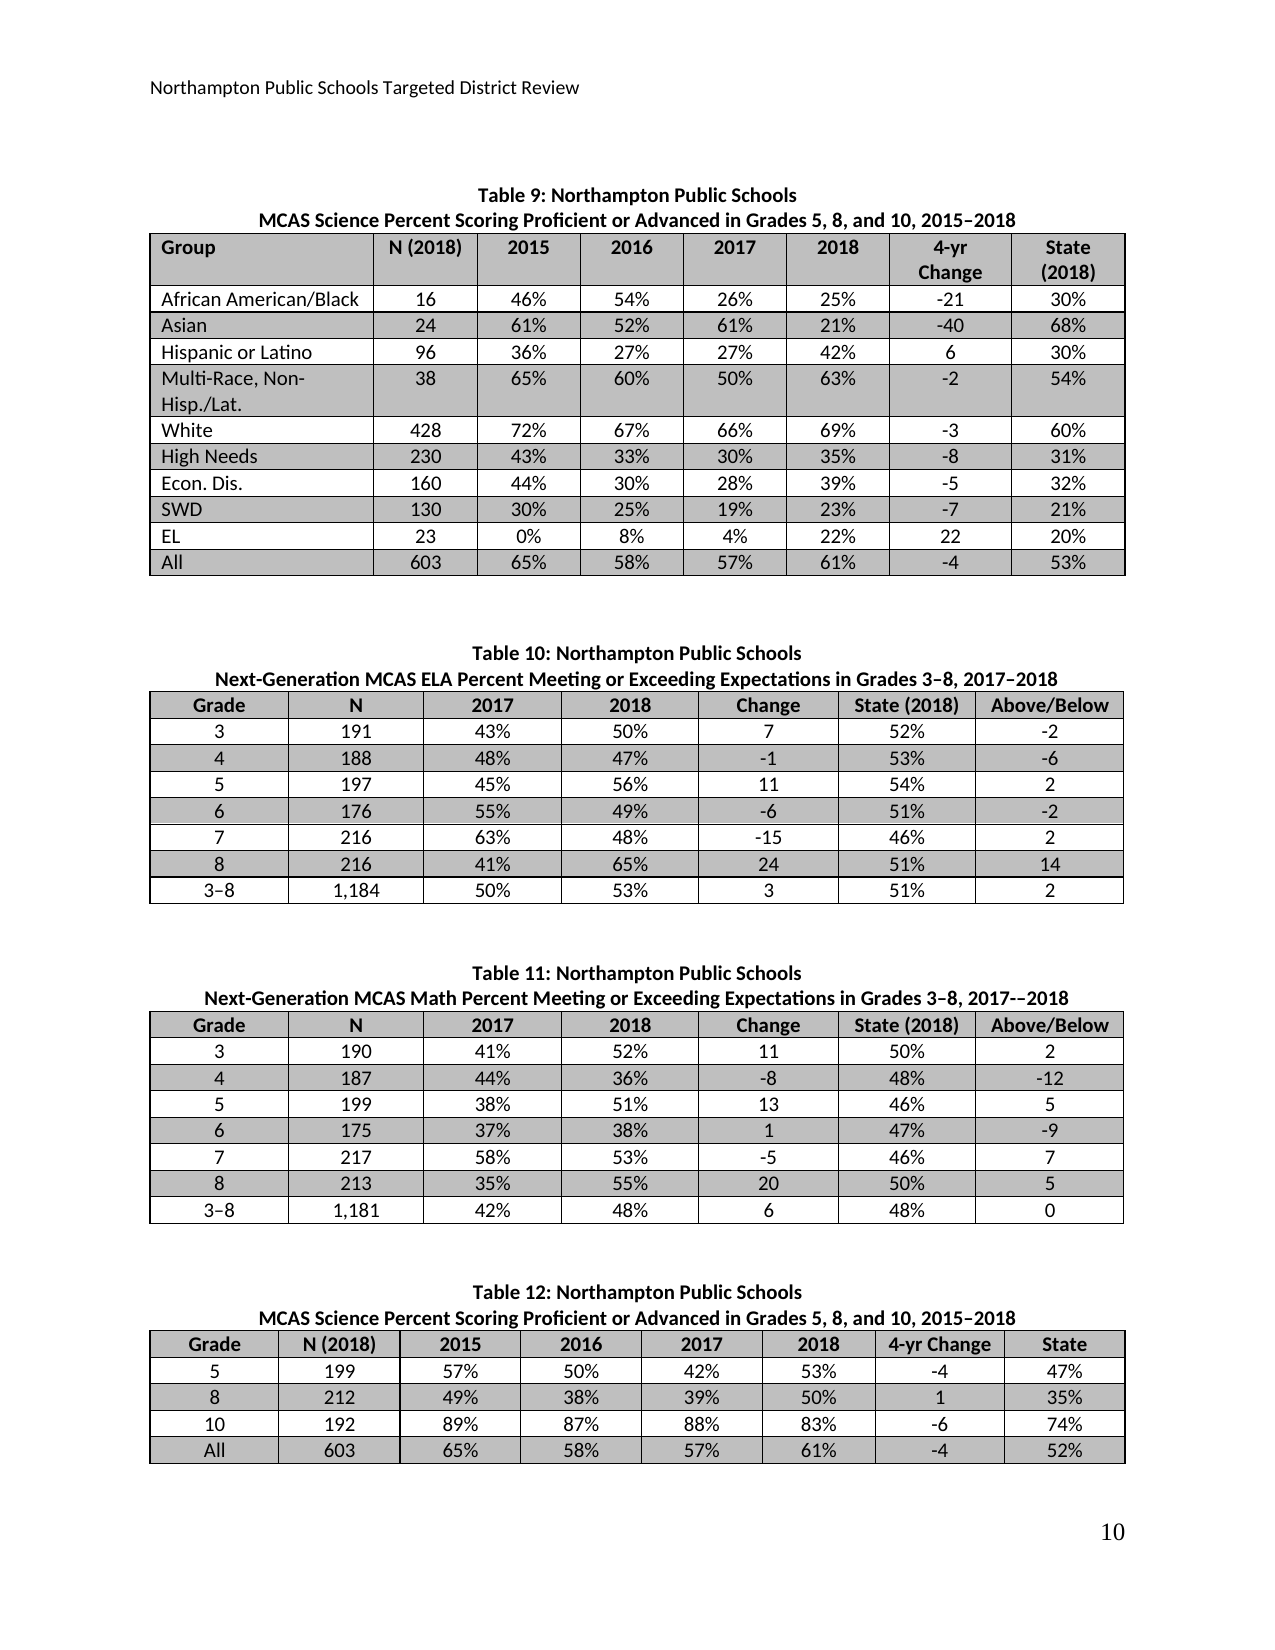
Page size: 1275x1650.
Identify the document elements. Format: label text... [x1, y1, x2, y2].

table_cell 2017 [642, 1331, 762, 1357]
table_cell -6 [699, 798, 838, 823]
table_cell 199 [279, 1358, 399, 1383]
table_cell 2016 [581, 234, 683, 285]
table_cell Above/Below [976, 1012, 1123, 1037]
table_cell 65% [478, 550, 580, 575]
table_cell 192 [279, 1411, 399, 1436]
table_cell 23% [787, 497, 889, 522]
table_cell 1 [876, 1384, 1004, 1410]
table_cell 4-yr Change [890, 234, 1011, 285]
table_cell 47% [839, 1118, 975, 1143]
table_cell 47% [1005, 1358, 1124, 1383]
table_cell 51% [839, 798, 975, 823]
table_cell 130 [374, 497, 477, 522]
table_cell 30% [581, 470, 683, 496]
table_cell 53% [562, 1144, 698, 1169]
table_cell 48% [424, 745, 561, 771]
table_cell 52% [562, 1038, 698, 1064]
table_cell Above/Below [976, 692, 1123, 718]
table_cell -2 [890, 365, 1011, 416]
table_cell 69% [787, 417, 889, 443]
table_cell 43% [478, 444, 580, 469]
table_cell Hispanic or Latino [151, 339, 373, 364]
table_cell All [151, 550, 373, 575]
table_cell 65% [562, 851, 698, 876]
table_cell 176 [289, 798, 423, 823]
table_cell 6 [151, 798, 288, 823]
table_cell 5 [151, 1358, 278, 1383]
table_cell 58% [581, 550, 683, 575]
table_cell 190 [289, 1038, 423, 1064]
table_cell 24 [699, 851, 838, 876]
table_cell 46% [839, 1091, 975, 1117]
table_cell 50% [424, 878, 561, 903]
table_cell 22 [890, 523, 1011, 548]
table_cell Asian [151, 313, 373, 338]
table_cell 5 [151, 772, 288, 797]
table_cell 199 [289, 1091, 423, 1117]
table_cell 48% [562, 825, 698, 850]
table_cell Group [151, 234, 373, 285]
table_cell 216 [289, 851, 423, 876]
table_cell 46% [839, 1144, 975, 1169]
table_cell 65% [401, 1437, 520, 1463]
table_cell 4% [684, 523, 786, 548]
table_cell 7 [151, 1144, 288, 1169]
table_cell 2017 [684, 234, 786, 285]
table_cell 11 [699, 772, 838, 797]
table_cell -5 [890, 470, 1011, 496]
table_cell 47% [562, 745, 698, 771]
table_cell 230 [374, 444, 477, 469]
table_cell Multi-Race, Non-Hisp./Lat. [151, 365, 373, 416]
table_cell 8 [151, 851, 288, 876]
table_cell 42% [787, 339, 889, 364]
table_cell 6 [151, 1118, 288, 1143]
table_cell 51% [562, 1091, 698, 1117]
table_cell 30% [684, 444, 786, 469]
table_cell 3–8 [151, 1197, 288, 1222]
table_cell 39% [787, 470, 889, 496]
table_cell 2018 [787, 234, 889, 285]
table_cell -4 [876, 1437, 1004, 1463]
table_cell 36% [562, 1065, 698, 1090]
table_cell 197 [289, 772, 423, 797]
table_cell 51% [839, 851, 975, 876]
table_header Table 12: Northampton Public Schools MCAS Science Percent Scoring Proficient or Advanced in Grades 5, 8, and 10, 2015–2018 [150, 1280, 1125, 1330]
table_cell -1 [699, 745, 838, 771]
table_cell 50% [684, 365, 786, 416]
table_cell 61% [763, 1437, 875, 1463]
table_cell 41% [424, 851, 561, 876]
table_cell 2015 [478, 234, 580, 285]
table_cell 61% [684, 313, 786, 338]
table_cell 3–8 [151, 878, 288, 903]
table_cell Grade [151, 692, 288, 718]
table_header Table 10: Northampton Public Schools Next-Generation MCAS ELA Percent Meeting or Exceeding Expectations in Grades 3–8, 2017–2018 [150, 640, 1124, 691]
table_cell 160 [374, 470, 477, 496]
table_cell 25% [787, 286, 889, 311]
table_cell 32% [1012, 470, 1124, 496]
table_cell 87% [521, 1411, 641, 1436]
table_cell 191 [289, 719, 423, 744]
table_cell 3 [151, 719, 288, 744]
table_cell 67% [581, 417, 683, 443]
table_cell 5 [151, 1091, 288, 1117]
table_cell 37% [424, 1118, 561, 1143]
table_cell 4-yr Change [876, 1331, 1004, 1357]
table_cell 45% [424, 772, 561, 797]
table_cell 53% [562, 878, 698, 903]
table_cell 57% [401, 1358, 520, 1383]
table_cell 41% [424, 1038, 561, 1064]
table_cell 52% [839, 719, 975, 744]
table_cell 3 [151, 1038, 288, 1064]
table_cell 60% [581, 365, 683, 416]
table_cell 2018 [562, 1012, 698, 1037]
table_cell 48% [562, 1197, 698, 1222]
table_cell 50% [562, 719, 698, 744]
table_cell 28% [684, 470, 786, 496]
table_cell 2015 [401, 1331, 520, 1357]
table_cell 2 [976, 1038, 1123, 1064]
table_header Table 11: Northampton Public Schools Next-Generation MCAS Math Percent Meeting or Exceeding Expectations in Grades 3–8, 2017-–2018 [150, 960, 1124, 1011]
table_cell -40 [890, 313, 1011, 338]
table_cell -15 [699, 825, 838, 850]
table_cell Change [699, 1012, 838, 1037]
table_cell 50% [521, 1358, 641, 1383]
table_cell African American/Black [151, 286, 373, 311]
table_cell 44% [424, 1065, 561, 1090]
table_cell -2 [976, 798, 1123, 823]
table_cell 2018 [763, 1331, 875, 1357]
table_cell 7 [151, 825, 288, 850]
table_cell 27% [684, 339, 786, 364]
table_cell Grade [151, 1012, 288, 1037]
table_cell 1 [699, 1118, 838, 1143]
table_cell 46% [839, 825, 975, 850]
table_cell 53% [1012, 550, 1124, 575]
table_cell 66% [684, 417, 786, 443]
table_cell Grade [151, 1331, 278, 1357]
table_cell State (2018) [839, 1012, 975, 1037]
table_cell 217 [289, 1144, 423, 1169]
table_cell 19% [684, 497, 786, 522]
table_cell 53% [763, 1358, 875, 1383]
table_cell 72% [478, 417, 580, 443]
table_cell 2 [976, 878, 1123, 903]
table_cell 428 [374, 417, 477, 443]
table_cell 96 [374, 339, 477, 364]
table_cell State (2018) [839, 692, 975, 718]
table_cell 7 [699, 719, 838, 744]
table_cell 50% [839, 1038, 975, 1064]
table_cell N [289, 692, 423, 718]
table_cell 8% [581, 523, 683, 548]
table_cell 30% [1012, 286, 1124, 311]
table_cell 49% [562, 798, 698, 823]
table_cell State (2018) [1012, 234, 1124, 285]
table_cell 187 [289, 1065, 423, 1090]
table_cell 1,181 [289, 1197, 423, 1222]
table_cell 88% [642, 1411, 762, 1436]
table_cell 2016 [521, 1331, 641, 1357]
table_cell -5 [699, 1144, 838, 1169]
table_cell 31% [1012, 444, 1124, 469]
table_cell 36% [478, 339, 580, 364]
table_cell 68% [1012, 313, 1124, 338]
table_cell 16 [374, 286, 477, 311]
table_cell 6 [890, 339, 1011, 364]
table_cell -2 [976, 719, 1123, 744]
table_cell 4 [151, 1065, 288, 1090]
table_cell 24 [374, 313, 477, 338]
table_cell 43% [424, 719, 561, 744]
table_cell 8 [151, 1171, 288, 1196]
table_cell 58% [521, 1437, 641, 1463]
table_cell -9 [976, 1118, 1123, 1143]
table_cell -3 [890, 417, 1011, 443]
table_cell 1,184 [289, 878, 423, 903]
table_cell 5 [976, 1091, 1123, 1117]
table_cell 48% [839, 1197, 975, 1222]
table_cell EL [151, 523, 373, 548]
table_cell -6 [976, 745, 1123, 771]
table_cell -4 [890, 550, 1011, 575]
table_cell 212 [279, 1384, 399, 1410]
table_cell 50% [763, 1384, 875, 1410]
table_cell 57% [642, 1437, 762, 1463]
table_cell 5 [976, 1171, 1123, 1196]
table_cell 2017 [424, 1012, 561, 1037]
table_cell 57% [684, 550, 786, 575]
table_cell 61% [478, 313, 580, 338]
table_cell 2 [976, 772, 1123, 797]
table_cell 55% [424, 798, 561, 823]
table_cell 3 [699, 878, 838, 903]
table_cell -21 [890, 286, 1011, 311]
table_cell -6 [876, 1411, 1004, 1436]
table_cell 63% [424, 825, 561, 850]
table_cell 61% [787, 550, 889, 575]
table_cell White [151, 417, 373, 443]
table_cell 30% [1012, 339, 1124, 364]
table_cell State [1005, 1331, 1124, 1357]
table_cell -12 [976, 1065, 1123, 1090]
table_cell -4 [876, 1358, 1004, 1383]
table_cell 35% [1005, 1384, 1124, 1410]
table_cell 603 [374, 550, 477, 575]
table_cell 6 [699, 1197, 838, 1222]
table_cell 21% [787, 313, 889, 338]
table_cell 2 [976, 825, 1123, 850]
table_cell 35% [424, 1171, 561, 1196]
table_cell 27% [581, 339, 683, 364]
table_cell 48% [839, 1065, 975, 1090]
table_cell -7 [890, 497, 1011, 522]
table_cell N (2018) [279, 1331, 399, 1357]
table_cell 83% [763, 1411, 875, 1436]
table_cell 0 [976, 1197, 1123, 1222]
table_cell N (2018) [374, 234, 477, 285]
table_cell 213 [289, 1171, 423, 1196]
table_cell 23 [374, 523, 477, 548]
table_cell 188 [289, 745, 423, 771]
table_header Table 9: Northampton Public Schools MCAS Science Percent Scoring Proficient or Advanced in Grades 5, 8, and 10, 2015–2018 [150, 182, 1125, 233]
table_cell 44% [478, 470, 580, 496]
table_cell 55% [562, 1171, 698, 1196]
table_cell 53% [839, 745, 975, 771]
table_cell 60% [1012, 417, 1124, 443]
table_cell 7 [976, 1144, 1123, 1169]
table_cell 8 [151, 1384, 278, 1410]
table_cell 38 [374, 365, 477, 416]
table_cell 38% [562, 1118, 698, 1143]
table_cell 89% [401, 1411, 520, 1436]
table_cell 0% [478, 523, 580, 548]
table_cell 13 [699, 1091, 838, 1117]
table_cell 26% [684, 286, 786, 311]
table_cell 58% [424, 1144, 561, 1169]
table_cell 14 [976, 851, 1123, 876]
table_cell 175 [289, 1118, 423, 1143]
table_cell 38% [424, 1091, 561, 1117]
table_cell 52% [581, 313, 683, 338]
table_cell 2017 [424, 692, 561, 718]
table_cell 216 [289, 825, 423, 850]
table_cell 52% [1005, 1437, 1124, 1463]
table_cell 11 [699, 1038, 838, 1064]
table_cell 30% [478, 497, 580, 522]
table_cell All [151, 1437, 278, 1463]
table_cell Econ. Dis. [151, 470, 373, 496]
table_cell 54% [1012, 365, 1124, 416]
table_cell 56% [562, 772, 698, 797]
table_cell 33% [581, 444, 683, 469]
table_cell 51% [839, 878, 975, 903]
table_cell -8 [890, 444, 1011, 469]
table_cell -8 [699, 1065, 838, 1090]
table_cell 65% [478, 365, 580, 416]
table_cell 35% [787, 444, 889, 469]
table_cell Change [699, 692, 838, 718]
table_cell 42% [642, 1358, 762, 1383]
table_cell SWD [151, 497, 373, 522]
table_cell 22% [787, 523, 889, 548]
table_cell 4 [151, 745, 288, 771]
table_cell 54% [839, 772, 975, 797]
table_cell 20% [1012, 523, 1124, 548]
table_cell High Needs [151, 444, 373, 469]
table_cell 20 [699, 1171, 838, 1196]
table_cell 25% [581, 497, 683, 522]
table_cell 10 [151, 1411, 278, 1436]
table_cell N [289, 1012, 423, 1037]
table_cell 38% [521, 1384, 641, 1410]
table_cell 54% [581, 286, 683, 311]
table_cell 49% [401, 1384, 520, 1410]
table_cell 21% [1012, 497, 1124, 522]
table_cell 39% [642, 1384, 762, 1410]
table_cell 2018 [562, 692, 698, 718]
table_cell 50% [839, 1171, 975, 1196]
table_cell 42% [424, 1197, 561, 1222]
table_cell 63% [787, 365, 889, 416]
table_cell 74% [1005, 1411, 1124, 1436]
table_cell 46% [478, 286, 580, 311]
table_cell 603 [279, 1437, 399, 1463]
